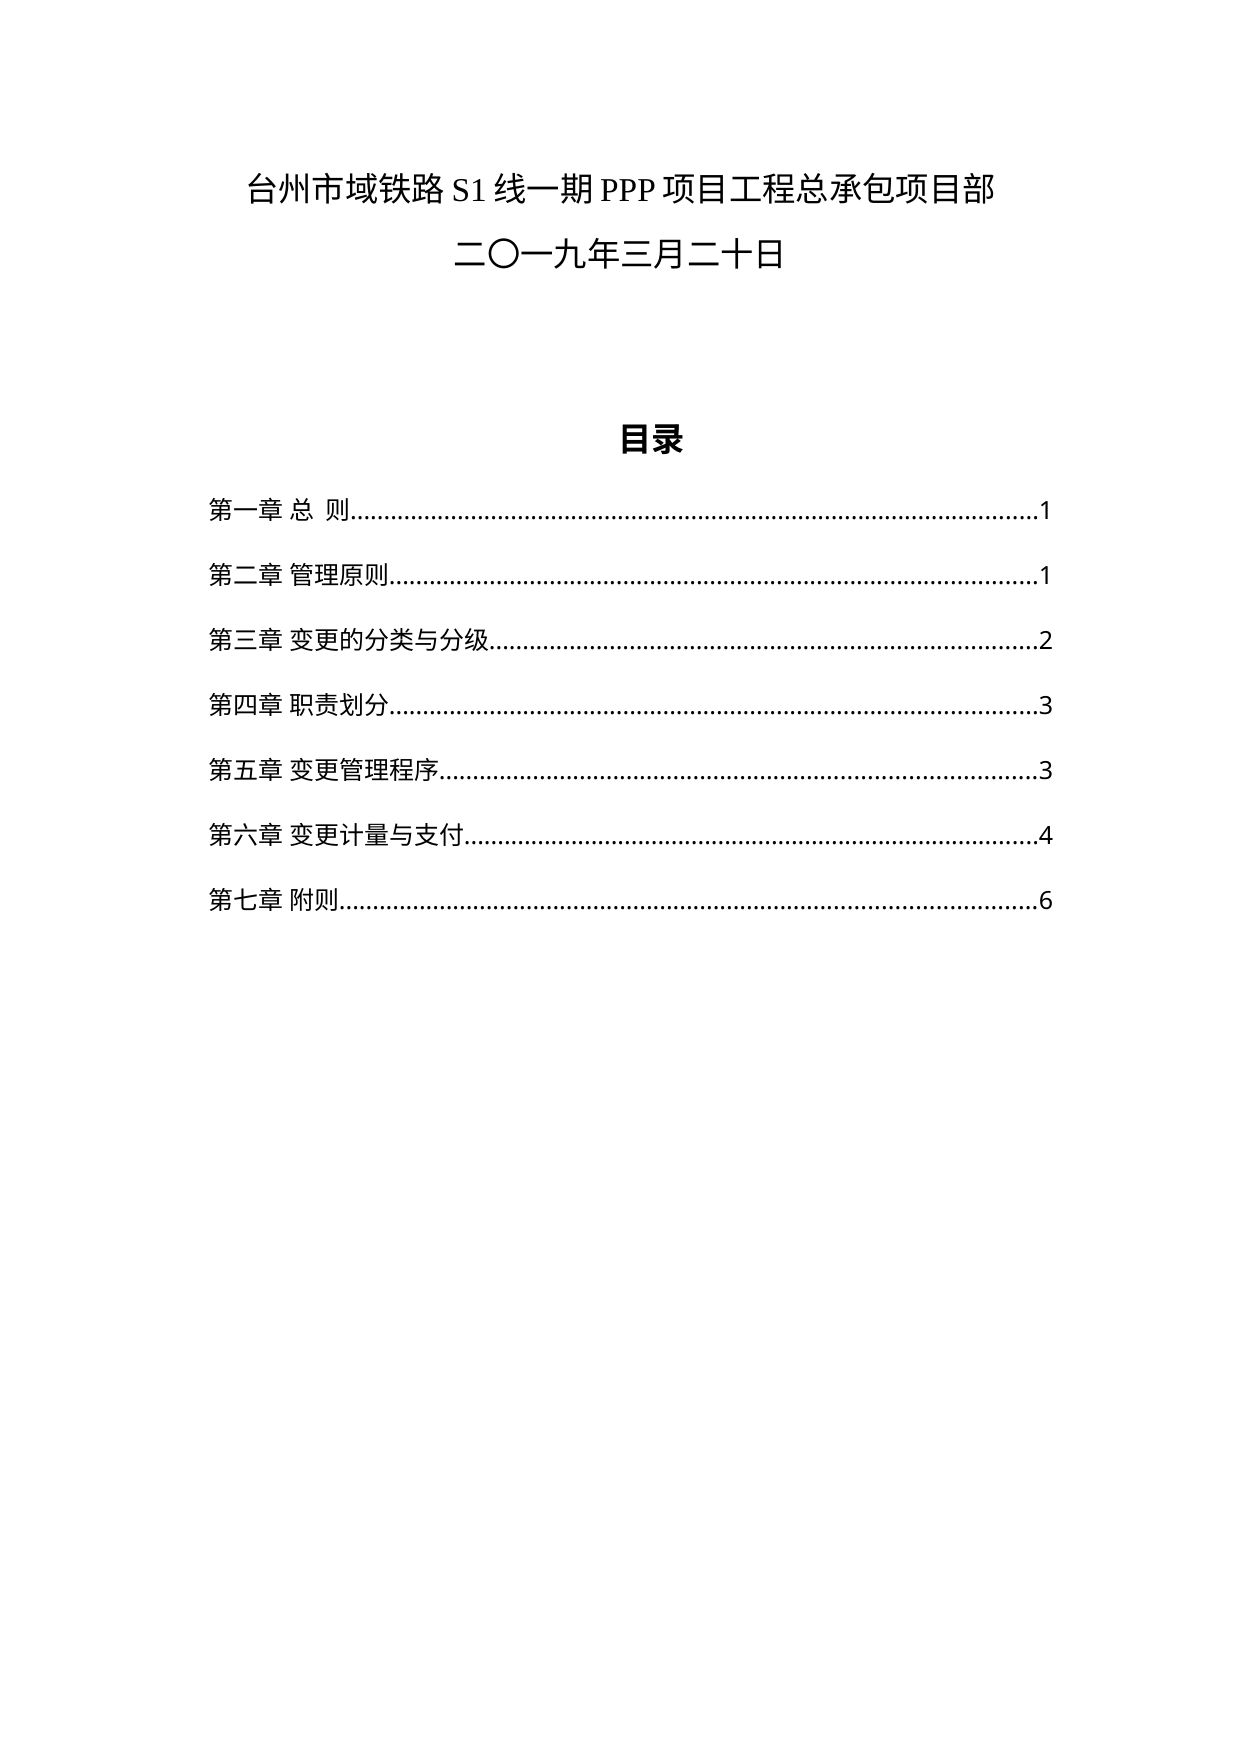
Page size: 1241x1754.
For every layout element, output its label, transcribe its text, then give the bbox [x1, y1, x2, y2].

text 二〇一九年三月二十日 [187, 219, 1053, 284]
text 台州市域铁路S1线一期PPP项目工程总承包项目部 [187, 154, 1053, 219]
